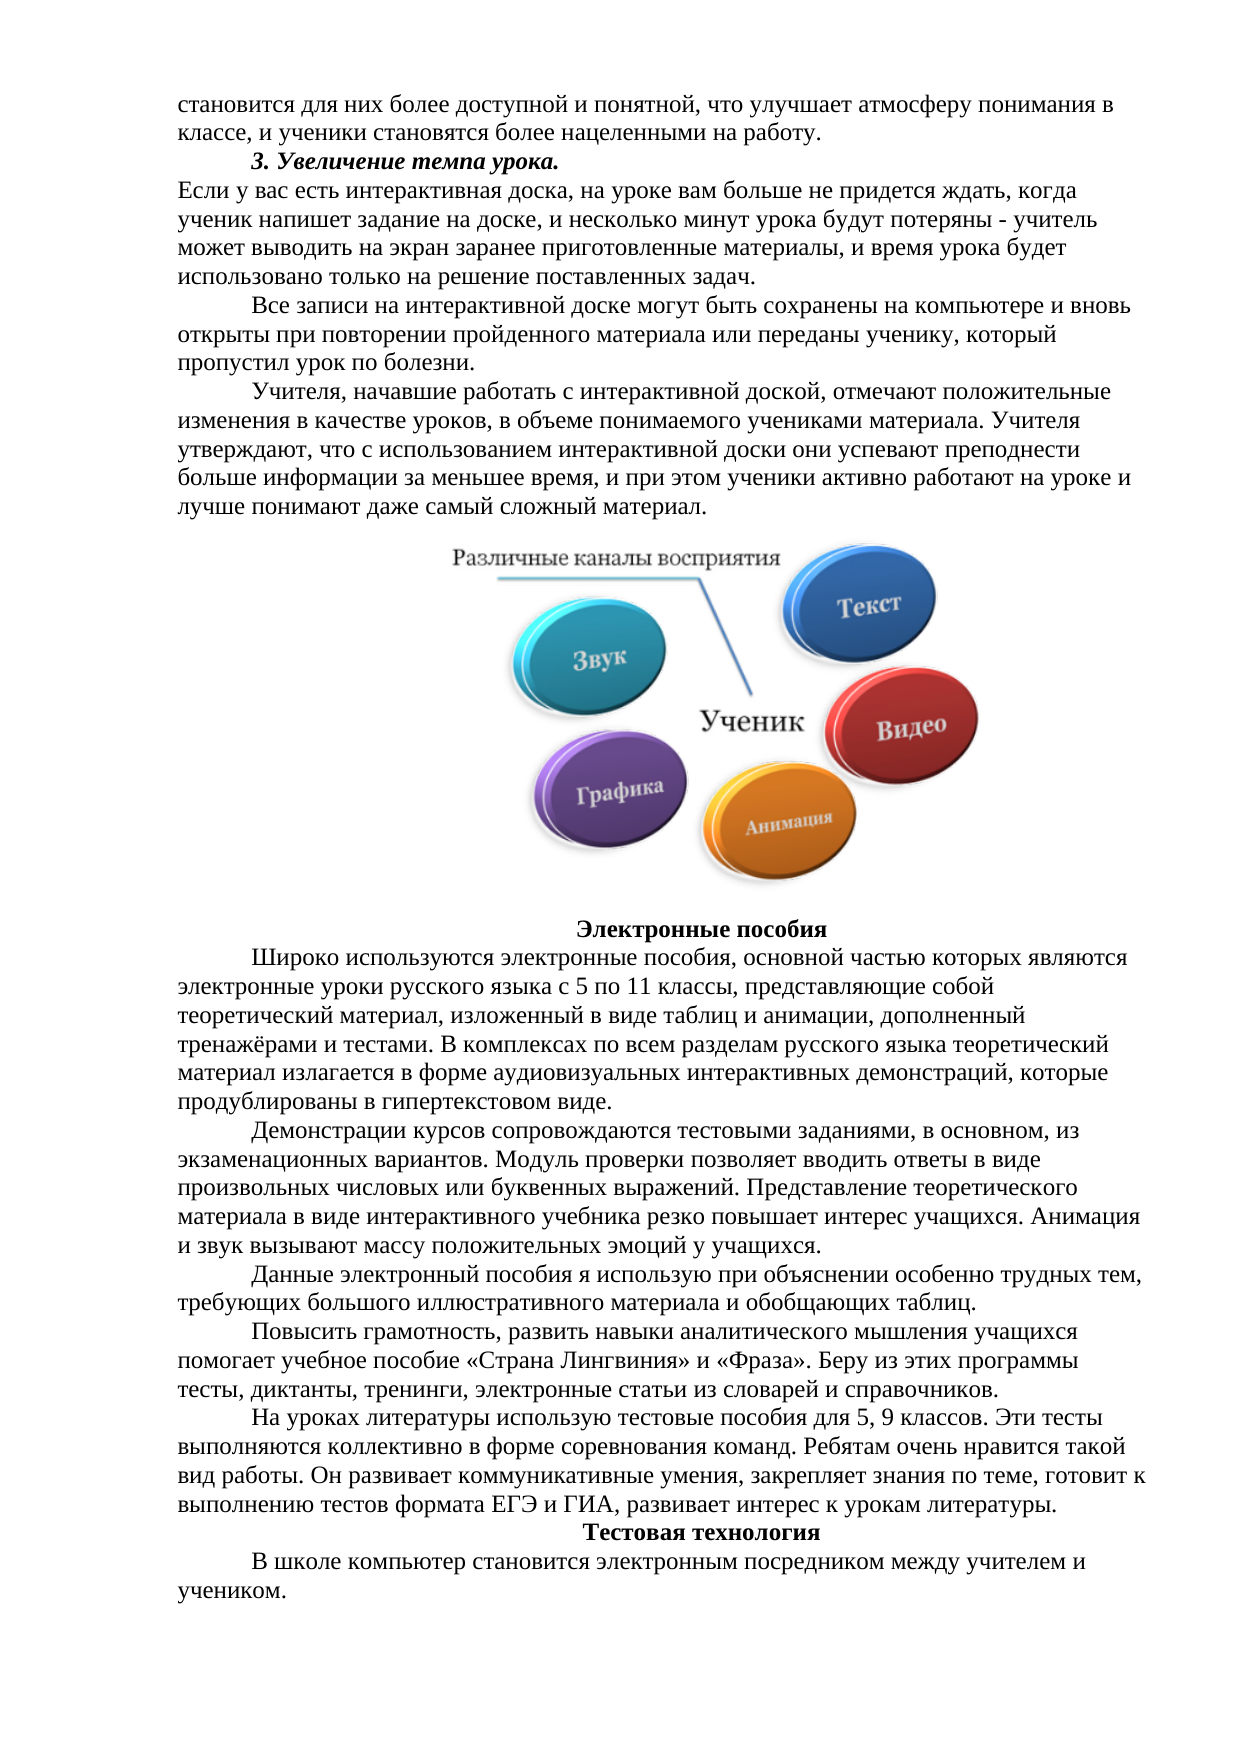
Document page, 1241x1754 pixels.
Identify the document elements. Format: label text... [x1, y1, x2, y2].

text В школе компьютер становится электронным посредником между учителем и учеником. [177, 1546, 1152, 1604]
text Широко используются электронные пособия, основной частью которых являются электронные уроки русского языка с 5 по 11 классы, представляющие собой теоретический материал, изложенный в виде таблиц и анимации, дополненный тренажёрами и тестами. В комплексах по всем разделам русского языка теоретический материал излагается в форме аудиовизуальных интерактивных демонстраций, которые продублированы в гипертекстовом виде. [177, 942, 1152, 1115]
text 3. Увеличение темпа урока. Если у вас есть интерактивная доска, на уроке вам больше не придется ждать, когда ученик напишет задание на доске, и несколько минут урока будут потеряны - учитель может выводить на экран заранее приготовленные материалы, и время урока будет использовано только на решение поставленных задач. [177, 146, 1152, 290]
text Электронные пособия [177, 914, 1152, 942]
text Все записи на интерактивной доске могут быть сохранены на компьютере и вновь открыты при повторении пройденного материала или переданы ученику, который пропустил урок по болезни. [177, 290, 1152, 376]
text Тестовая технология [177, 1517, 1152, 1546]
text Учителя, начавшие работать с интерактивной доской, отмечают положительные изменения в качестве уроков, в объеме понимаемого учениками материала. Учителя утверждают, что с использованием интерактивной доски они успевают преподнести больше информации за меньшее время, и при этом ученики активно работают на уроке и лучше понимают даже самый сложный материал. [177, 376, 1152, 520]
text Повысить грамотность, развить навыки аналитического мышления учащихся помогает учебное пособие «Страна Лингвиния» и «Фраза». Беру из этих программы тесты, диктанты, тренинги, электронные статьи из словарей и справочников. [177, 1316, 1152, 1402]
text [177, 89, 1152, 146]
picture [419, 520, 984, 914]
text Демонстрации курсов сопровождаются тестовыми заданиями, в основном, из экзаменационных вариантов. Модуль проверки позволяет вводить ответы в виде произвольных числовых или буквенных выражений. Представление теоретического материала в виде интерактивного учебника резко повышает интерес учащихся. Анимация и звук вызывают массу положительных эмоций у учащихся. [177, 1115, 1152, 1259]
text На уроках литературы использую тестовые пособия для 5, 9 классов. Эти тесты выполняются коллективно в форме соревнования команд. Ребятам очень нравится такой вид работы. Он развивает коммуникативные умения, закрепляет знания по теме, готовит к выполнению тестов формата ЕГЭ и ГИА, развивает интерес к урокам литературы. [177, 1402, 1152, 1517]
text Данные электронный пособия я использую при объяснении особенно трудных тем, требующих большого иллюстративного материала и обобщающих таблиц. [177, 1259, 1152, 1316]
